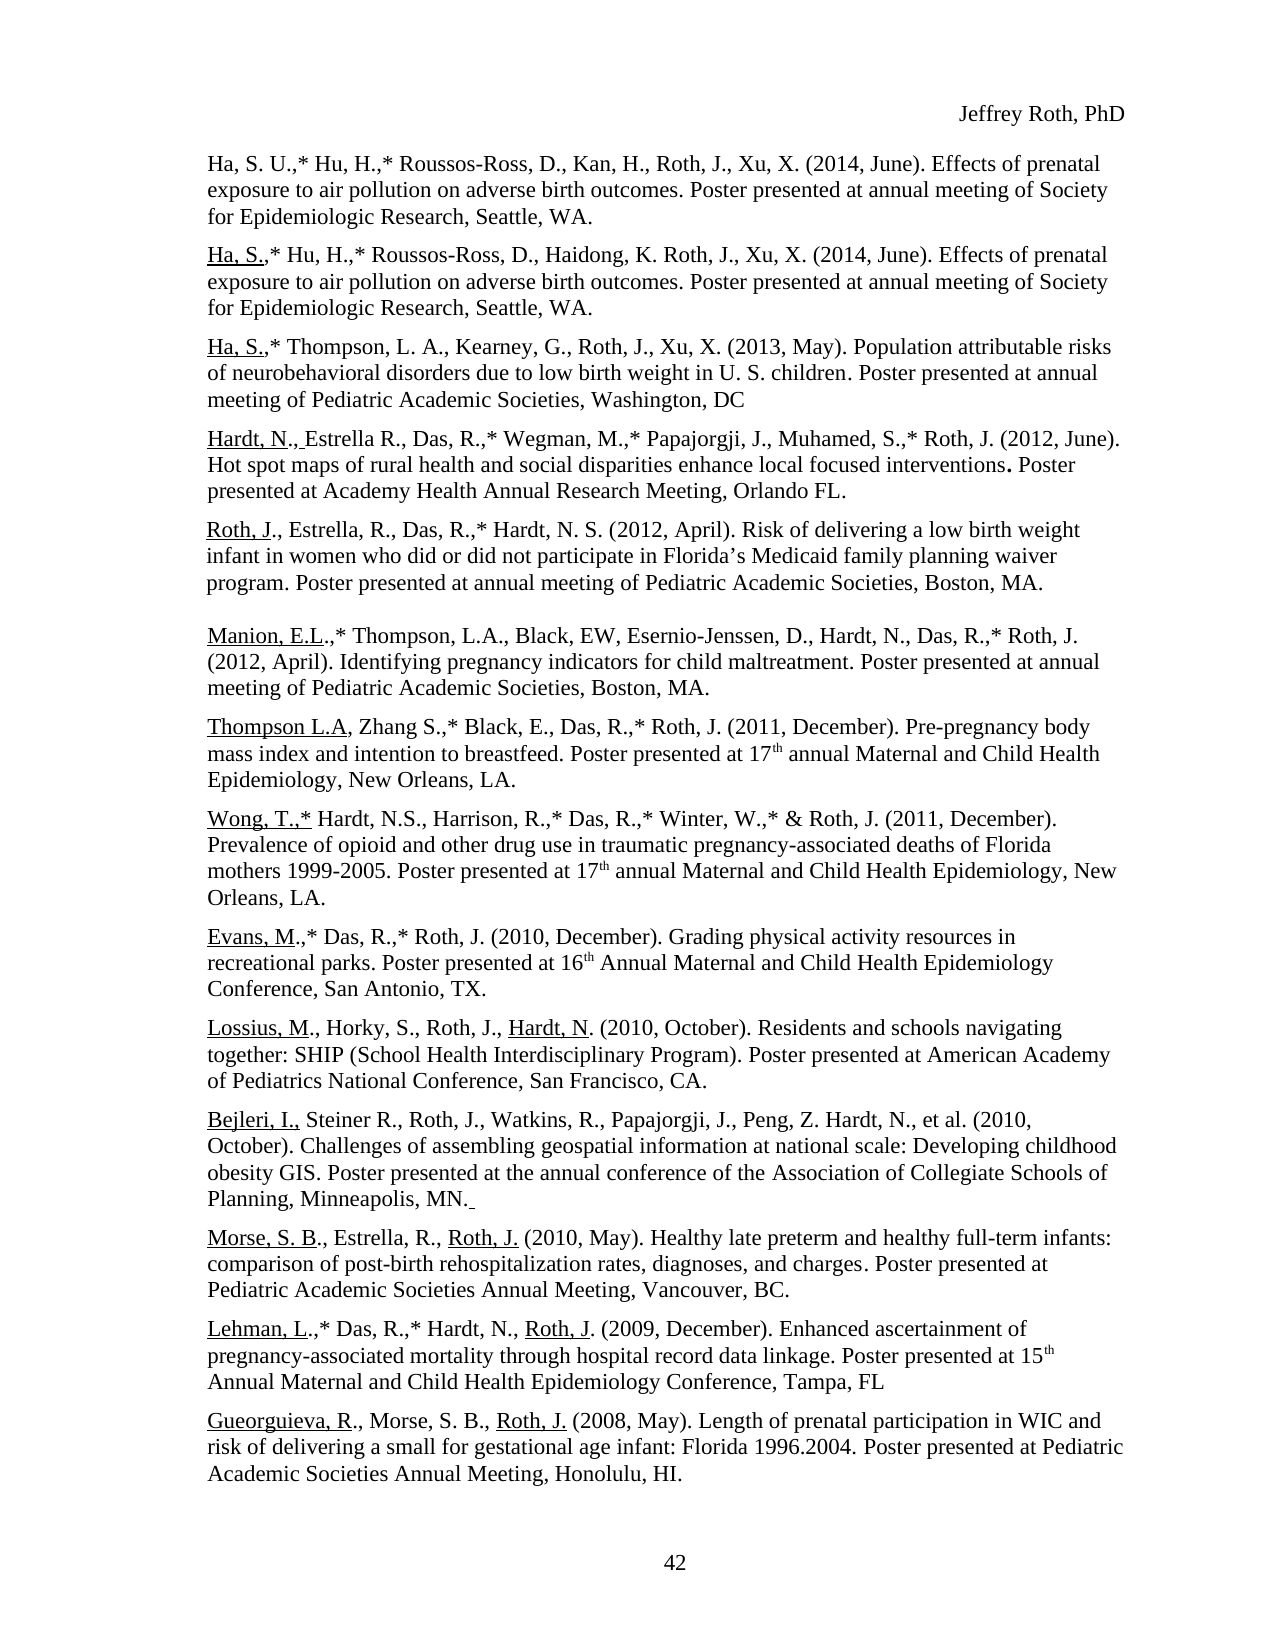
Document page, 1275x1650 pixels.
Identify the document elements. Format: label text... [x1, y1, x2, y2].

text Gueorguieva, R., Morse, S. B., Roth, J. (2008, May). Length of prenatal participation in WIC and risk of delivering a small for gestational age infant: Florida 1996.2004. Poster presented at Pediatric Academic Societies Annual Meeting, Honolulu, HI. [207, 1407, 1125, 1486]
text Bejleri, I., Steiner R., Roth, J., Watkins, R., Papajorgji, J., Peng, Z. Hardt, N., et al. (2010, October). Challenges of assembling geospatial information at national scale: Developing childhood obesity GIS. Poster presented at the annual conference of the Association of Collegiate Schools of Planning, Minneapolis, MN. [207, 1106, 1125, 1211]
text Evans, M.,* Das, R.,* Roth, J. (2010, December). Grading physical activity resources in recreational parks. Poster presented at 16th Annual Maternal and Child Health Epidemiology Conference, San Antonio, TX. [207, 923, 1125, 1002]
text Thompson L.A, Zhang S.,* Black, E., Das, R.,* Roth, J. (2011, December). Pre-pregnancy body mass index and intention to breastfeed. Poster presented at 17th annual Maternal and Child Health Epidemiology, New Orleans, LA. [207, 713, 1125, 792]
text Hardt, N., Estrella R., Das, R.,* Wegman, M.,* Papajorgji, J., Muhamed, S.,* Roth, J. (2012, June). Hot spot maps of rural health and social disparities enhance local focused interventions. Poster presented at Academy Health Annual Research Meeting, Orlando FL. [207, 425, 1125, 504]
text Morse, S. B., Estrella, R., Roth, J. (2010, May). Healthy late preterm and healthy full-term infants: comparison of post-birth rehospitalization rates, diagnoses, and charges. Poster presented at Pediatric Academic Societies Annual Meeting, Vancouver, BC. [207, 1224, 1125, 1303]
text Lehman, L.,* Das, R.,* Hardt, N., Roth, J. (2009, December). Enhanced ascertainment of pregnancy-associated mortality through hospital record data linkage. Poster presented at 15th Annual Maternal and Child Health Epidemiology Conference, Tampa, FL [207, 1315, 1125, 1394]
text Lossius, M., Horky, S., Roth, J., Hardt, N. (2010, October). Residents and schools navigating together: SHIP (School Health Interdisciplinary Program). Poster presented at American Academy of Pediatrics National Conference, San Francisco, CA. [207, 1014, 1125, 1093]
text Roth, J., Estrella, R., Das, R.,* Hardt, N. S. (2012, April). Risk of delivering a low birth weight infant in women who did or did not participate in Florida’s Medicaid family planning waiver program. Poster presented at annual meeting of Pediatric Academic Societies, Boston, MA. [206, 516, 1125, 595]
text Ha, S.,* Thompson, L. A., Kearney, G., Roth, J., Xu, X. (2013, May). Population attributable risks of neurobehavioral disorders due to low birth weight in U. S. children. Poster presented at annual meeting of Pediatric Academic Societies, Washington, DC [207, 333, 1125, 412]
text Wong, T.,* Hardt, N.S., Harrison, R.,* Das, R.,* Winter, W.,* & Roth, J. (2011, December). Prevalence of opioid and other drug use in traumatic pregnancy-associated deaths of Florida mothers 1999-2005. Poster presented at 17th annual Maternal and Child Health Epidemiology, New Orleans, LA. [207, 805, 1125, 910]
text Ha, S.,* Hu, H.,* Roussos-Ross, D., Haidong, K. Roth, J., Xu, X. (2014, June). Effects of prenatal exposure to air pollution on adverse birth outcomes. Poster presented at annual meeting of Society for Epidemiologic Research, Seattle, WA. [207, 242, 1125, 321]
text Ha, S. U.,* Hu, H.,* Roussos-Ross, D., Kan, H., Roth, J., Xu, X. (2014, June). Effects of prenatal exposure to air pollution on adverse birth outcomes. Poster presented at annual meeting of Society for Epidemiologic Research, Seattle, WA. [207, 150, 1125, 229]
text Manion, E.L.,* Thompson, L.A., Black, EW, Esernio-Jenssen, D., Hardt, N., Das, R.,* Roth, J. (2012, April). Identifying pregnancy indicators for child maltreatment. Poster presented at annual meeting of Pediatric Academic Societies, Boston, MA. [207, 622, 1125, 701]
